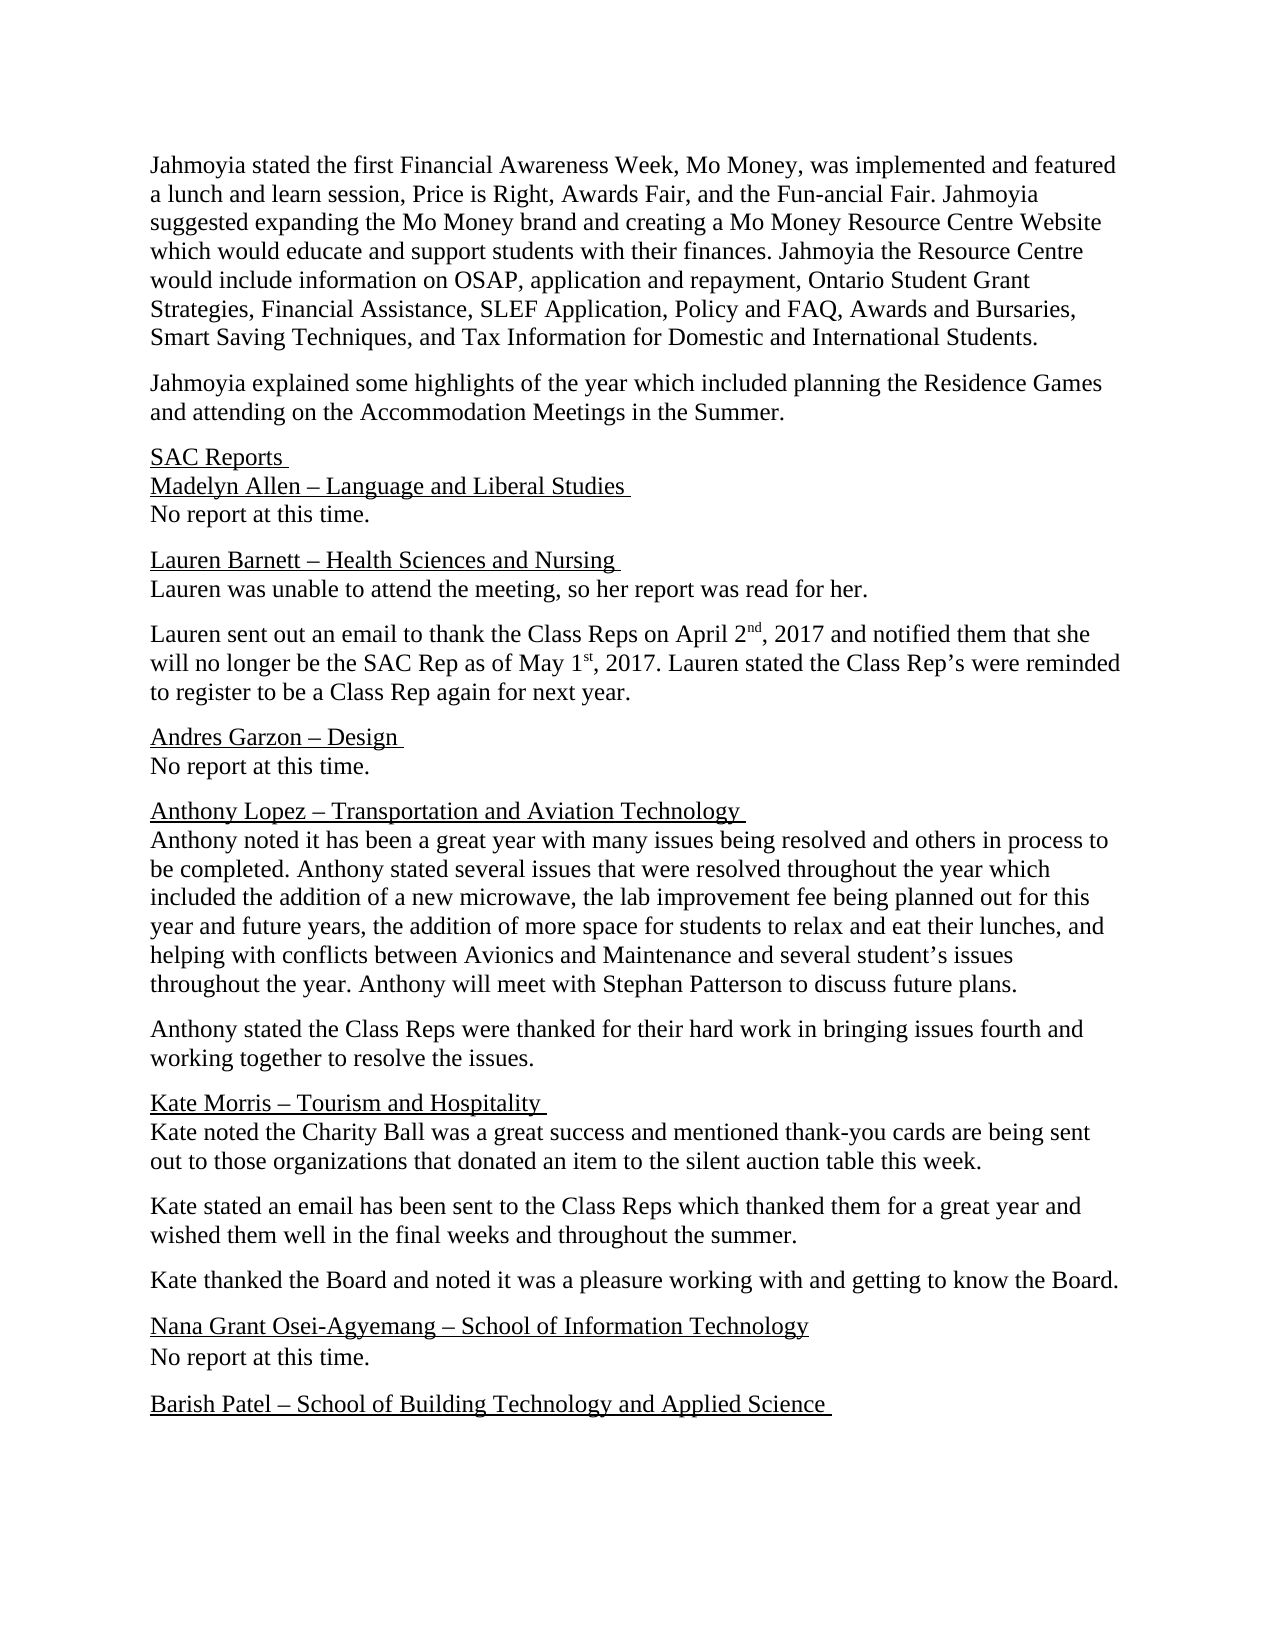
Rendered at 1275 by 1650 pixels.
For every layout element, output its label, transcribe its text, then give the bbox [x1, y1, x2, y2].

text Anthony Lopez – Transportation and Aviation Technology [150, 796, 1125, 825]
text Nana Grant Osei-Agyemang – School of Information Technology [150, 1311, 1125, 1339]
text Kate stated an email has been sent to the Class Reps which thanked them for a great year and wished them well in the final weeks and throughout the summer. [150, 1191, 1125, 1249]
text Lauren Barnett – Health Sciences and Nursing [150, 545, 1125, 574]
text Anthony noted it has been a great year with many issues being resolved and others in process to be completed. Anthony stated several issues that were resolved throughout the year which included the addition of a new microwave, the lab improvement fee being planned out for this year and future years, the addition of more space for students to relax and eat their lunches, and helping with conflicts between Avionics and Maintenance and several student’s issues throughout the year. Anthony will meet with Stephan Patterson to discuss future plans. [150, 825, 1125, 997]
text Jahmoyia stated the first Financial Awareness Week, Mo Money, was implemented and featured a lunch and learn session, Price is Right, Awards Fair, and the Fun-ancial Fair. Jahmoyia suggested expanding the Mo Money brand and creating a Mo Money Resource Centre Website which would educate and support students with their finances. Jahmoyia the Resource Centre would include information on OSAP, application and repayment, Ontario Student Grant Strategies, Financial Assistance, SLEF Application, Policy and FAQ, Awards and Bursaries, Smart Saving Techniques, and Tax Information for Domestic and International Students. [150, 150, 1125, 351]
text SAC Reports [150, 442, 1125, 471]
text No report at this time. [150, 499, 1125, 528]
text No report at this time. [150, 1342, 1125, 1371]
text Barish Patel – School of Building Technology and Applied Science [150, 1389, 1125, 1418]
text Anthony stated the Class Reps were thanked for their hard work in bringing issues fourth and working together to resolve the issues. [150, 1014, 1125, 1072]
text Lauren was unable to attend the meeting, so her report was read for her. [150, 574, 1125, 602]
text Kate noted the Charity Ball was a great success and mentioned thank-you cards are being sent out to those organizations that donated an item to the silent auction table this week. [150, 1117, 1125, 1174]
text Kate Morris – Tourism and Hospitality [150, 1088, 1125, 1117]
text Kate thanked the Board and noted it was a pleasure working with and getting to know the Board. [150, 1265, 1125, 1294]
text Jahmoyia explained some highlights of the year which included planning the Residence Games and attending on the Accommodation Meetings in the Summer. [150, 368, 1125, 425]
text No report at this time. [150, 751, 1125, 779]
text Lauren sent out an email to thank the Class Reps on April 2nd, 2017 and notified them that she will no longer be the SAC Rep as of May 1st, 2017. Lauren stated the Class Rep’s were reminded to register to be a Class Rep again for next year. [150, 619, 1125, 705]
text Madelyn Allen – Language and Liberal Studies [150, 471, 1125, 499]
text Andres Garzon – Design [150, 722, 1125, 751]
